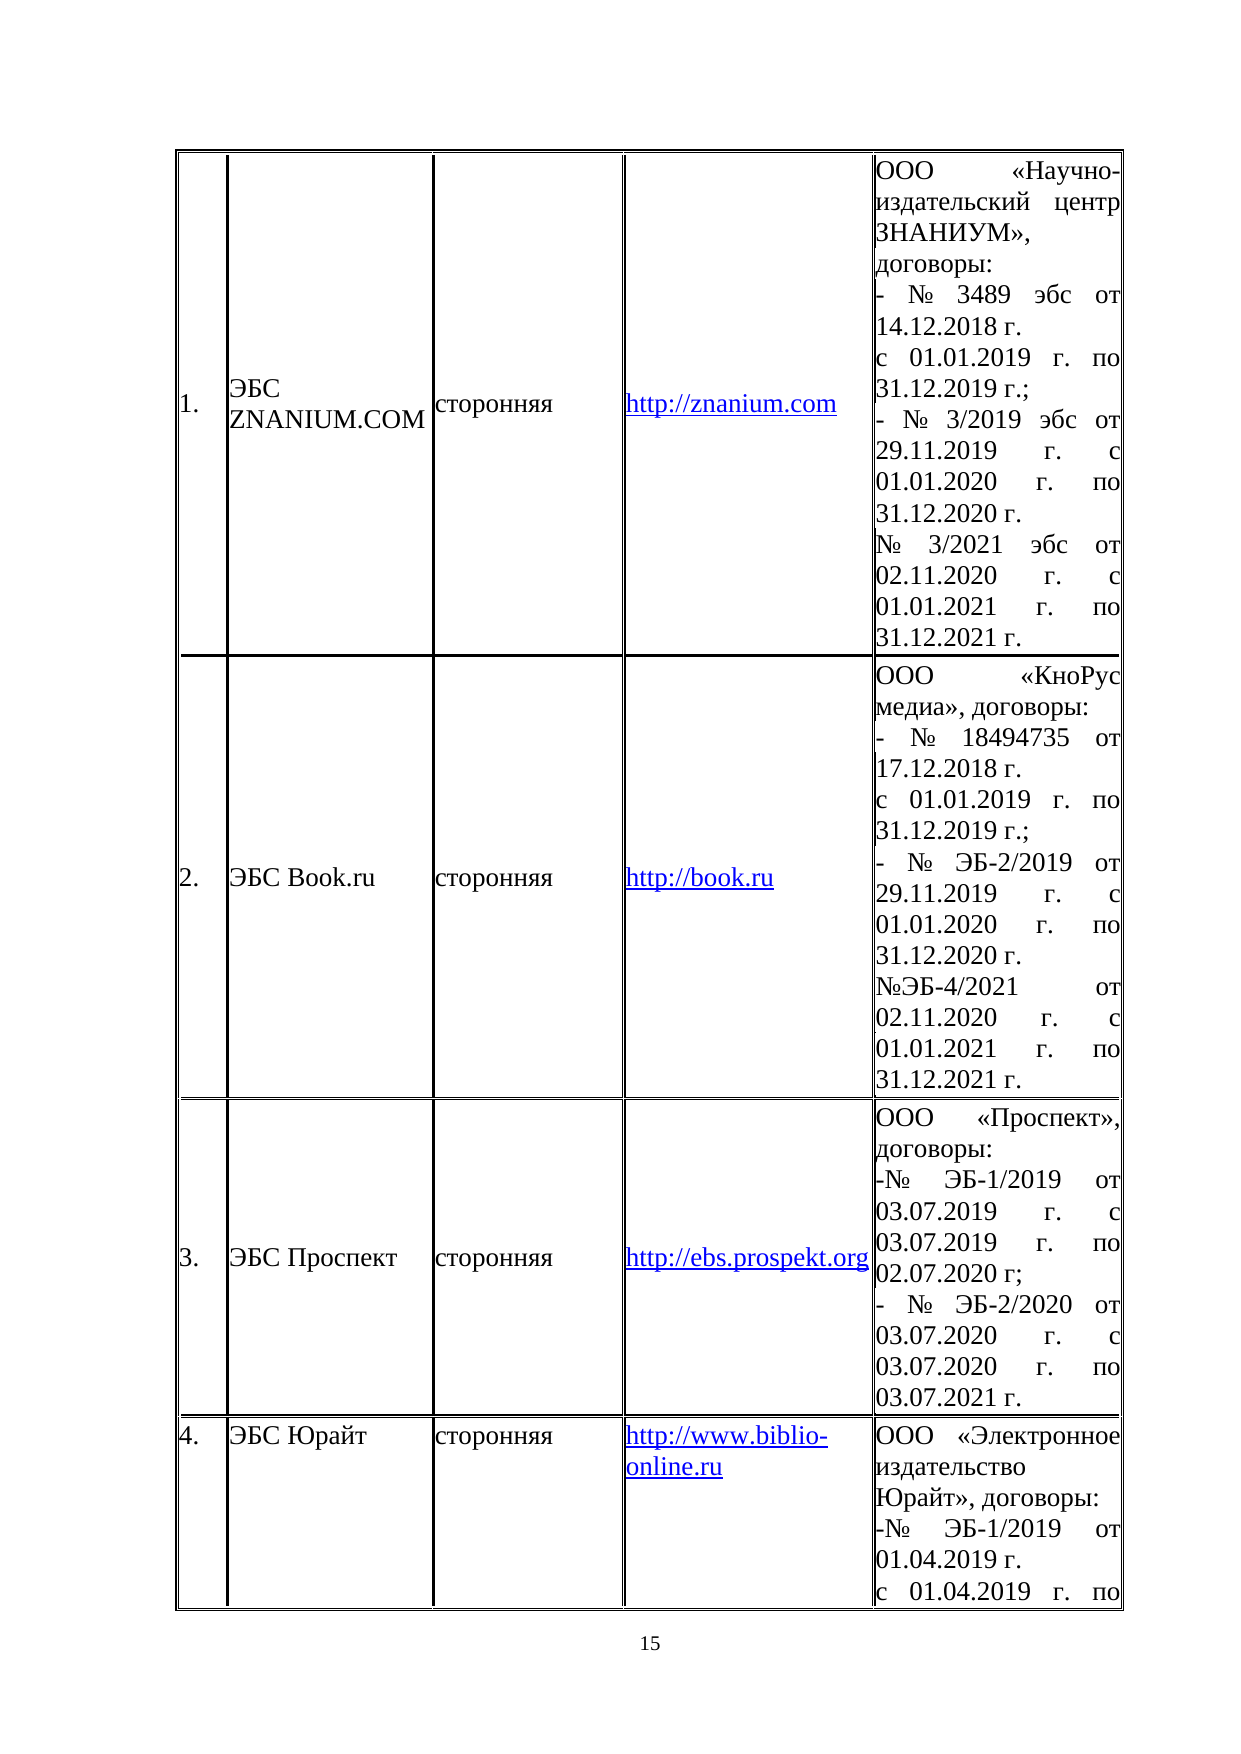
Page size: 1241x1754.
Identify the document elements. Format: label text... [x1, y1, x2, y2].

table_cell ООО «Проспект», договоры: -№ ЭБ-1/2019 от 03.07.2019 г. с 03.07.2019 г. по 02.07.2020 г; - № ЭБ-2/2020 от 03.07.2020 г. с 03.07.2020 г. по 03.07.2021 г. [876, 1096, 1121, 1288]
table_cell ЭБС Проспект [229, 1100, 432, 1414]
table_cell ООО «КноРус медиа», договоры: - № 18494735 от 17.12.2018 г. с 01.01.2019 г. по 31.12.2019 г.; - № ЭБ-2/2019 от 29.11.2019 г. с 01.01.2020 г. по 31.12.2020 г. №ЭБ-4/2021 от 02.11.2020 г. с 01.01.2021 г. по 31.12.2021 г. [876, 783, 1121, 846]
table_cell http://book.ru [626, 657, 872, 1096]
table_cell ООО «Электронное издательство Юрайт», договоры: -№ ЭБ-1/2019 от 01.04.2019 г. с 01.04.2019 г. по 31.03.2020 г.; - № ЭБ-1/2020 от 01.04.2020 г. с 01.04.2020 г. по 31.03.2021 г. -№ ЭР- 1/2021 от 23.03.2021 г. с 03.04. 2022 г. по 02.03.2023 г. [876, 1414, 1121, 1575]
table_cell 3. [179, 1096, 226, 1414]
table_cell сторонняя [435, 657, 622, 1096]
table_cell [624, 1414, 874, 1607]
table_header 1. [179, 153, 227, 654]
table_cell ЭБС Book.ru [229, 657, 432, 1096]
table_cell ЭБС Юрайт [227, 1418, 433, 1607]
table_cell сторонняя [435, 1100, 622, 1414]
table_header ЭБС ZNANIUM.COM [227, 151, 433, 654]
table_cell 2. [179, 654, 226, 1096]
table_header http://znanium.com [624, 151, 874, 654]
table_cell http://ebs.prospekt.org [626, 1100, 872, 1414]
table_cell сторонняя [433, 1414, 624, 1607]
table_header ООО «Научно-издательский центр ЗНАНИУМ», договоры: - № 3489 эбс от 14.12.2018 г. с 01.01.2019 г. по 31.12.2019 г.; - № 3/2019 эбс от 29.11.2019 г. с 01.01.2020 г. по 31.12.2020 г. № 3/2021 эбс от 02.11.2020 г. с 01.01.2021 г. по 31.12.2021 г. [874, 153, 1121, 341]
table_header сторонняя [433, 151, 624, 654]
table_cell 4. [179, 1414, 227, 1607]
